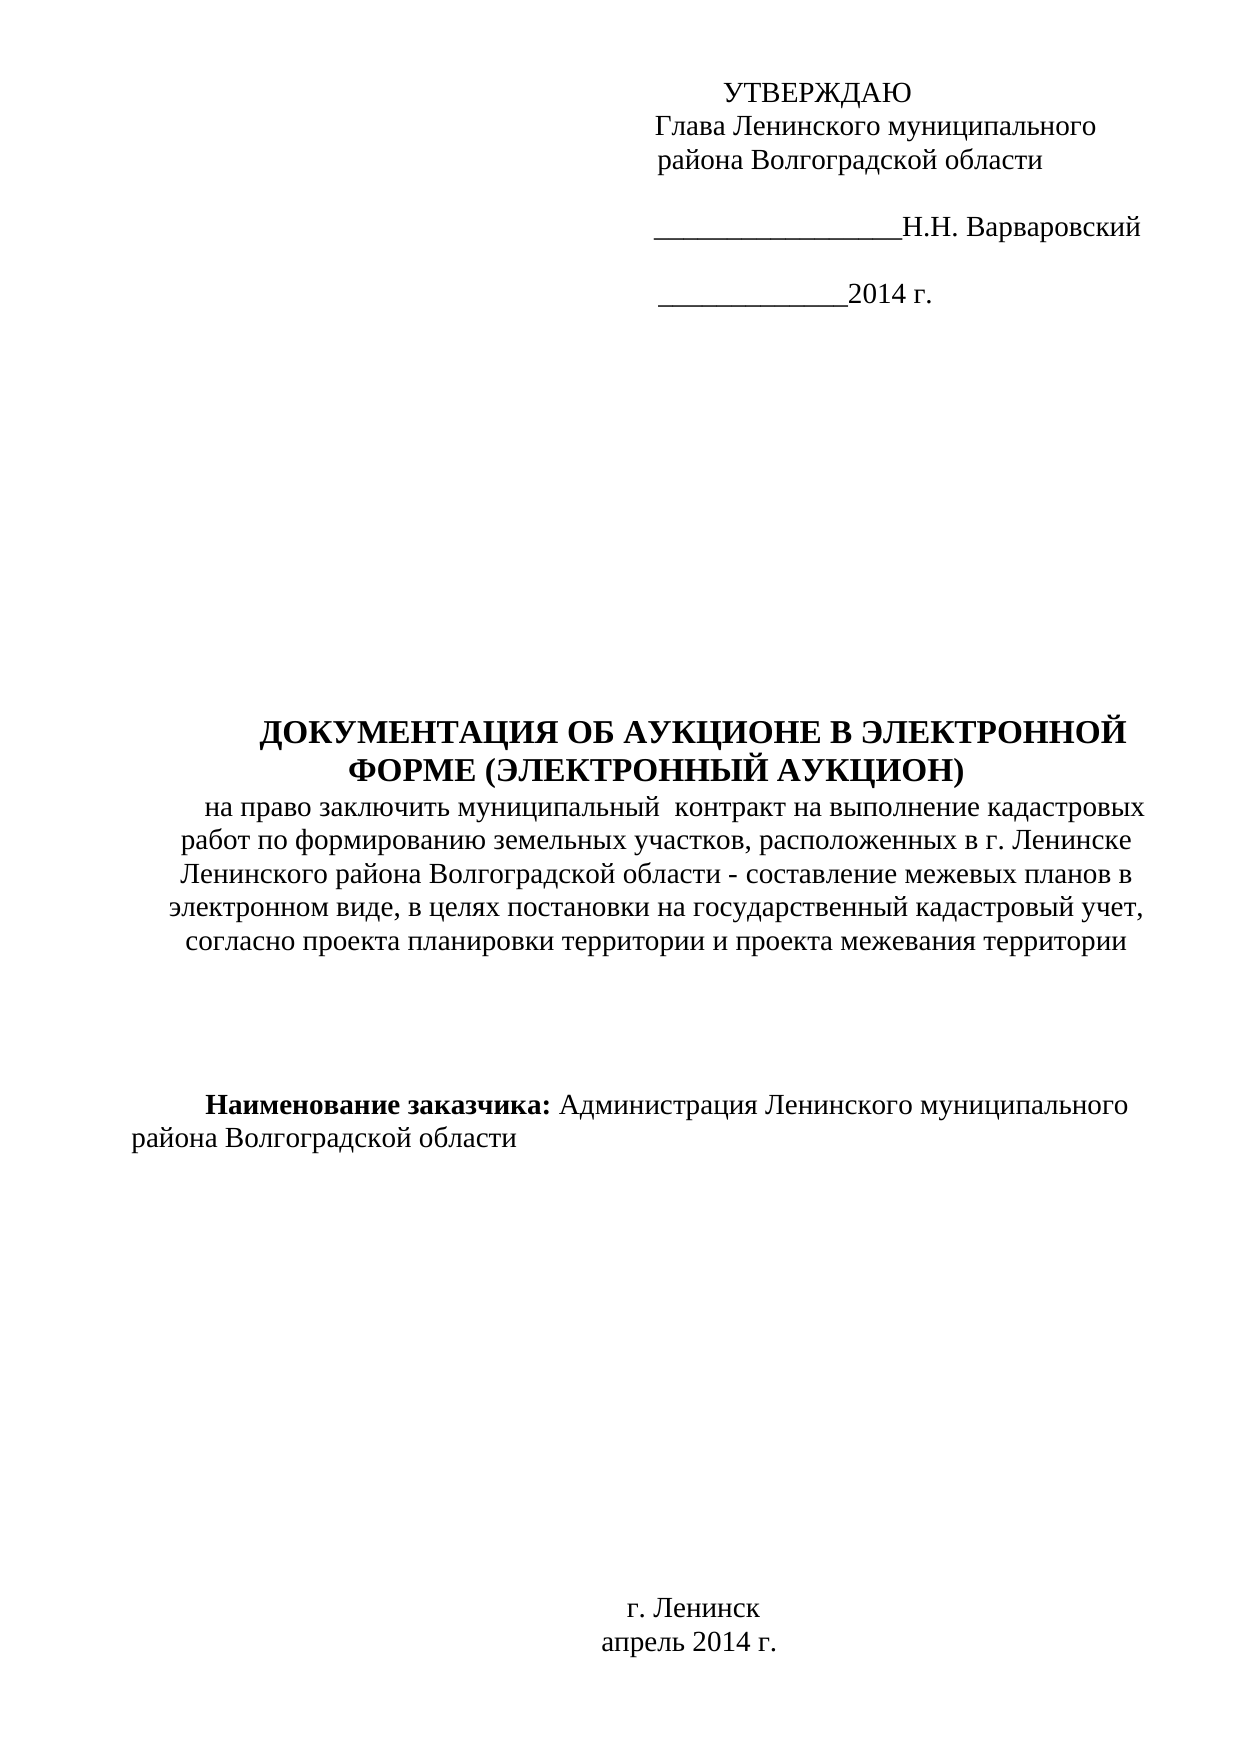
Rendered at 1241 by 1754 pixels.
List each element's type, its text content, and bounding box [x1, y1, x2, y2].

text УТВЕРЖДАЮ [131, 75, 1181, 108]
text _____________2014 г. [131, 276, 1181, 310]
text Глава Ленинского муниципального [131, 108, 1181, 142]
text района Волгоградской области [131, 142, 1181, 176]
text Наименование заказчика: Администрация Ленинского муниципального района Волгоградской области [131, 1087, 1181, 1154]
text на право заключить муниципальный контракт на выполнение кадастровых работ по формированию земельных участков, расположенных в г. Ленинске Ленинского района Волгоградской области - составление межевых планов в электронном виде, в целях постановки на государственный кадастровый учет, согласно проекта планировки территории и проекта межевания территории [131, 789, 1181, 957]
text ДОКУМЕНТАЦИЯ ОБ АУКЦИОНЕ В ЭЛЕКТРОННОЙ ФОРМЕ (ЭЛЕКТРОННЫЙ АУКЦИОН) [131, 712, 1181, 789]
text апрель . [131, 1624, 1181, 1657]
text _________________Н.Н. Варваровский [131, 209, 1181, 243]
text г. Ленинск [131, 1590, 1181, 1624]
